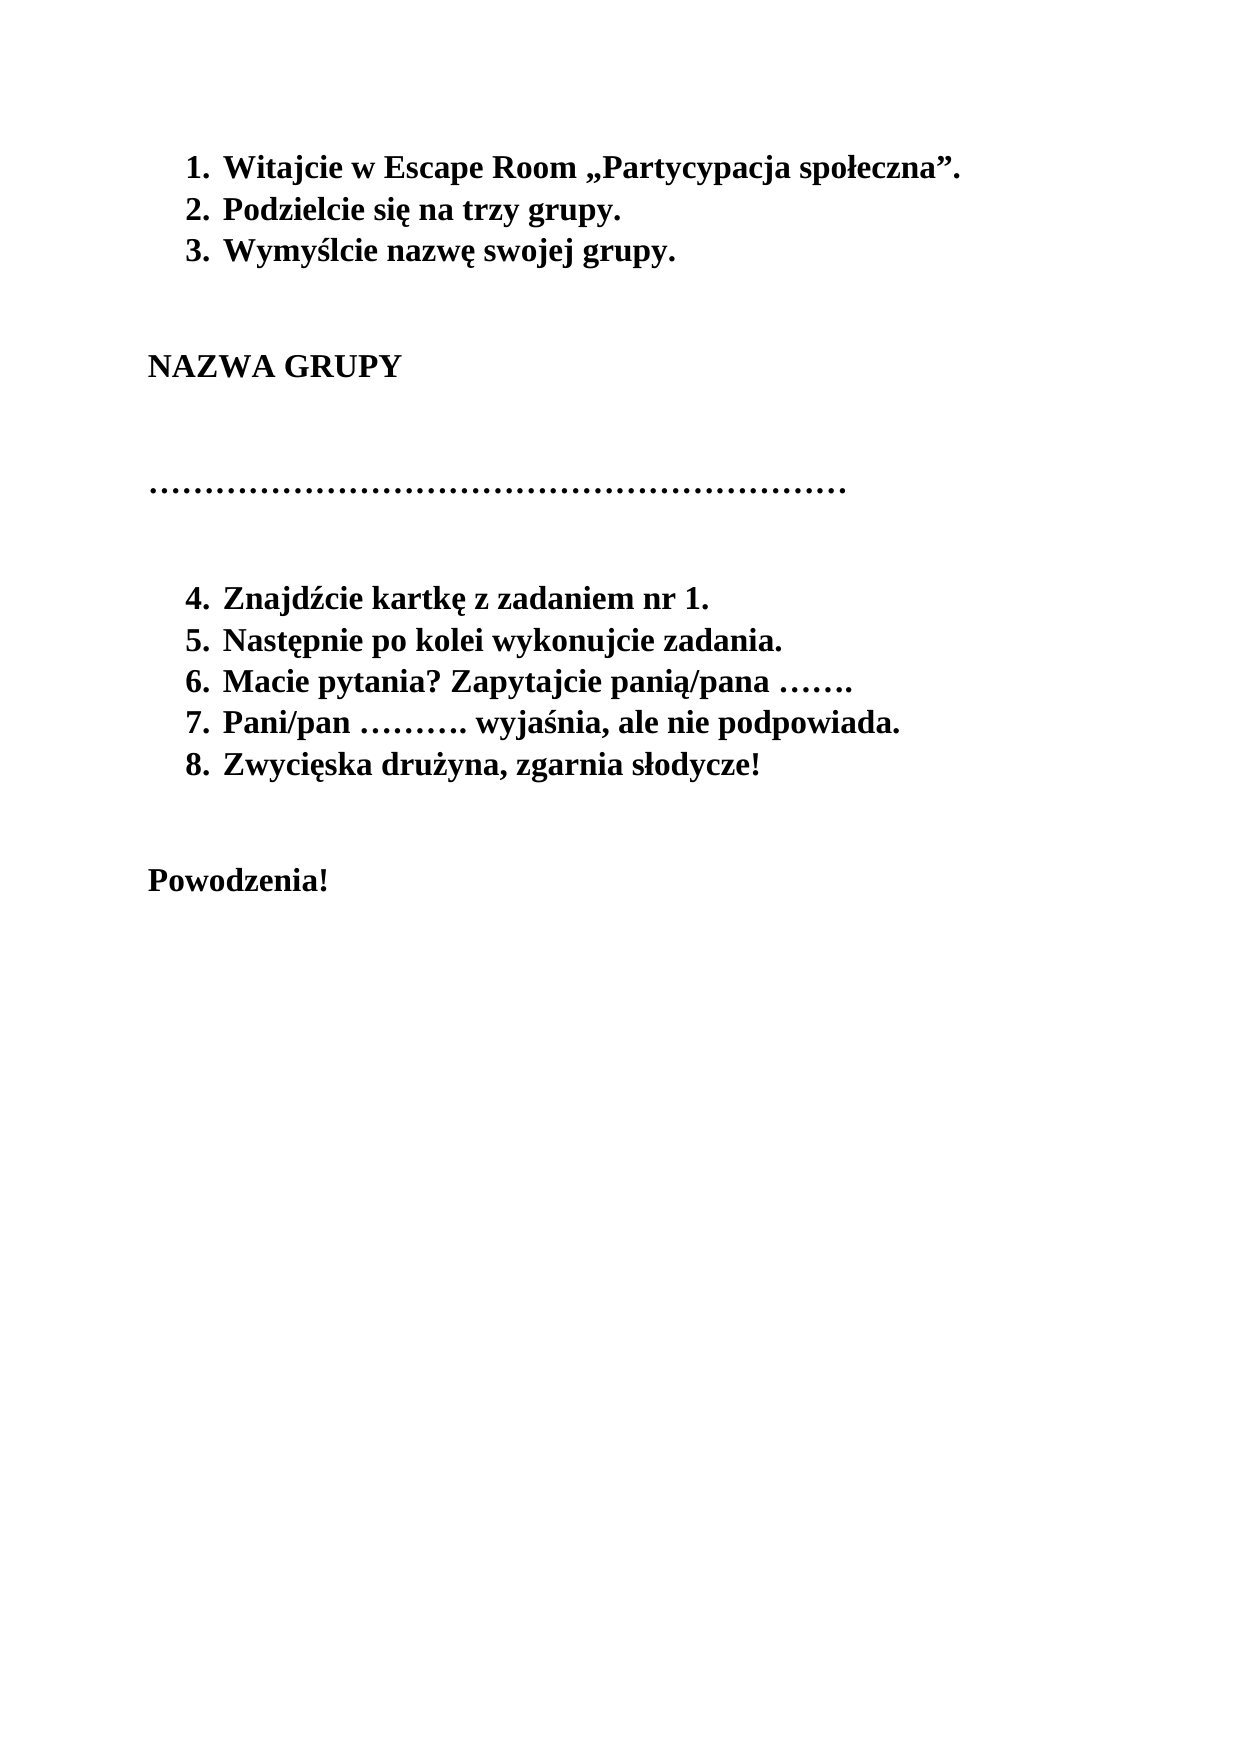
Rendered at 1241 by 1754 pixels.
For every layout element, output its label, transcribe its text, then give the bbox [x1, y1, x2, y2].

list Znajdźcie kartkę z zadaniem nr 1. [185, 578, 1093, 617]
text NAZWA GRUPY [148, 346, 1093, 385]
text ……………………………………………………… [148, 462, 1093, 501]
text Powodzenia! [148, 860, 1093, 898]
list Zwycięska drużyna, zgarnia słodycze! [185, 744, 1093, 782]
list Podzielcie się na trzy grupy. [185, 189, 1093, 227]
list Witajcie w Escape Room „Partycypacja społeczna”. [185, 148, 1093, 186]
list Następnie po kolei wykonujcie zadania. [185, 620, 1093, 658]
list Wymyślcie nazwę swojej grupy. [185, 230, 1093, 269]
list Pani/pan ………. wyjaśnia, ale nie podpowiada. [185, 702, 1093, 741]
list Macie pytania? Zapytajcie panią/pana ……. [185, 661, 1093, 699]
